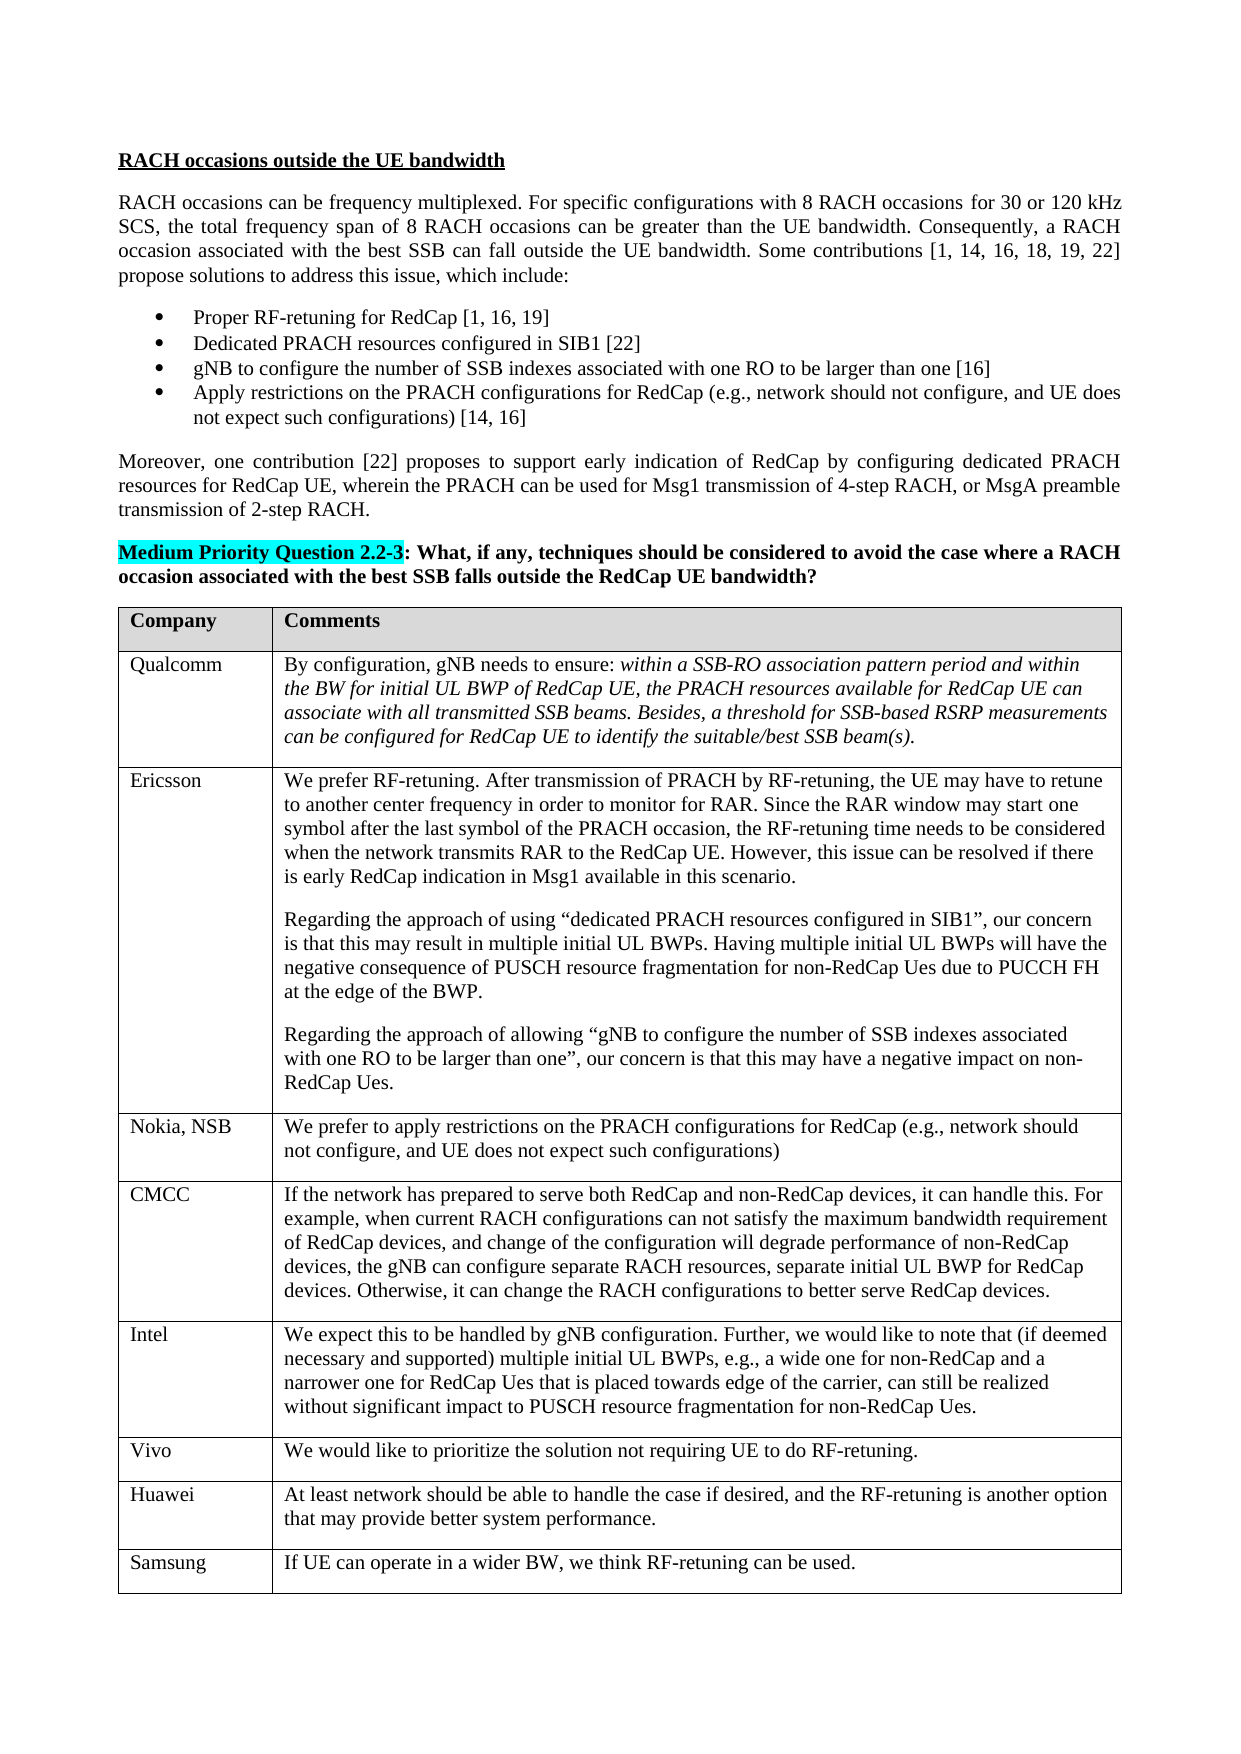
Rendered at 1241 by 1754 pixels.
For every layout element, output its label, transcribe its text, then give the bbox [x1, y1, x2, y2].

list Proper RF-retuning for RedCap [1, 16, 19] [156, 305, 1122, 329]
table_cell At least network should be able to handle the case if desired, and the RF-retuning is another option that may provide better system performance. [273, 1482, 1121, 1548]
text Moreover, one contribution [22] proposes to support early indication of RedCap by configuring dedicated PRACH resources for RedCap UE, wherein the PRACH can be used for Msg1 transmission of 4-step RACH, or MsgA preamble transmission of 2-step RACH. [118, 449, 1122, 521]
table_header Company [119, 608, 272, 651]
table_cell Samsung [119, 1550, 272, 1592]
list gNB to configure the number of SSB indexes associated with one RO to be larger than one [16] [156, 356, 1122, 380]
table_cell Ericsson [119, 768, 272, 1113]
list Apply restrictions on the PRACH configurations for RedCap (e.g., network should not configure, and UE does not expect such configurations) [14, 16] [156, 380, 1122, 429]
table_cell We would like to prioritize the solution not requiring UE to do RF-retuning. [273, 1438, 1121, 1481]
table_cell By configuration, gNB needs to ensure: within a SSB-RO association pattern period and within the BW for initial UL BWP of RedCap UE, the PRACH resources available for RedCap UE can associate with all transmitted SSB beams. Besides, a threshold for SSB-based RSRP measurements can be configured for RedCap UE to identify the suitable/best SSB beam(s). [273, 652, 1121, 767]
table_cell We expect this to be handled by gNB configuration. Further, we would like to note that (if deemed necessary and supported) multiple initial UL BWPs, e.g., a wide one for non-RedCap and a narrower one for RedCap Ues that is placed towards edge of the carrier, can still be realized without significant impact to PUSCH resource fragmentation for non-RedCap Ues. [273, 1322, 1121, 1437]
text Medium Priority Question 2.2-3: What, if any, techniques should be considered to avoid the case where a RACH occasion associated with the best SSB falls outside the RedCap UE bandwidth? [118, 540, 1122, 588]
table_cell If the network has prepared to serve both RedCap and non-RedCap devices, it can handle this. For example, when current RACH configurations can not satisfy the maximum bandwidth requirement of RedCap devices, and change of the configuration will degrade performance of non-RedCap devices, the gNB can configure separate RACH resources, separate initial UL BWP for RedCap devices. Otherwise, it can change the RACH configurations to better serve RedCap devices. [273, 1182, 1121, 1321]
table_header Comments [273, 608, 1121, 651]
list Dedicated PRACH resources configured in SIB1 [22] [156, 331, 1122, 354]
text RACH occasions can be frequency multiplexed. For specific configurations with 8 RACH occasions for 30 or 120 kHz SCS, the total frequency span of 8 RACH occasions can be greater than the UE bandwidth. Consequently, a RACH occasion associated with the best SSB can fall outside the UE bandwidth. Some contributions [1, 14, 16, 18, 19, 22] propose solutions to address this issue, which include: [118, 190, 1122, 287]
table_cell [273, 1550, 1121, 1592]
table_cell We prefer to apply restrictions on the PRACH configurations for RedCap (e.g., network should not configure, and UE does not expect such configurations) [273, 1114, 1121, 1181]
table_cell CMCC [119, 1182, 272, 1321]
table_cell Qualcomm [119, 652, 272, 767]
table_cell Vivo [119, 1438, 272, 1481]
text RACH occasions outside the UE bandwidth [118, 147, 1122, 172]
table_cell Nokia, NSB [119, 1114, 272, 1181]
table_cell Intel [119, 1322, 272, 1437]
table_cell We prefer RF-retuning. After transmission of PRACH by RF-retuning, the UE may have to retune to another center frequency in order to monitor for RAR. Since the RAR window may start one symbol after the last symbol of the PRACH occasion, the RF-retuning time needs to be considered when the network transmits RAR to the RedCap UE. However, this issue can be resolved if there is early RedCap indication in Msg1 available in this scenario. Regarding the approach of using “dedicated PRACH resources configured in SIB1”, our concern is that this may result in multiple initial UL BWPs. Having multiple initial UL BWPs will have the negative consequence of PUSCH resource fragmentation for non-RedCap Ues due to PUCCH FH at the edge of the BWP. Regarding the approach of allowing “gNB to configure the number of SSB indexes associated with one RO to be larger than one”, our concern is that this may have a negative impact on non-RedCap Ues. [273, 768, 1121, 1113]
table_cell Huawei [119, 1482, 272, 1548]
